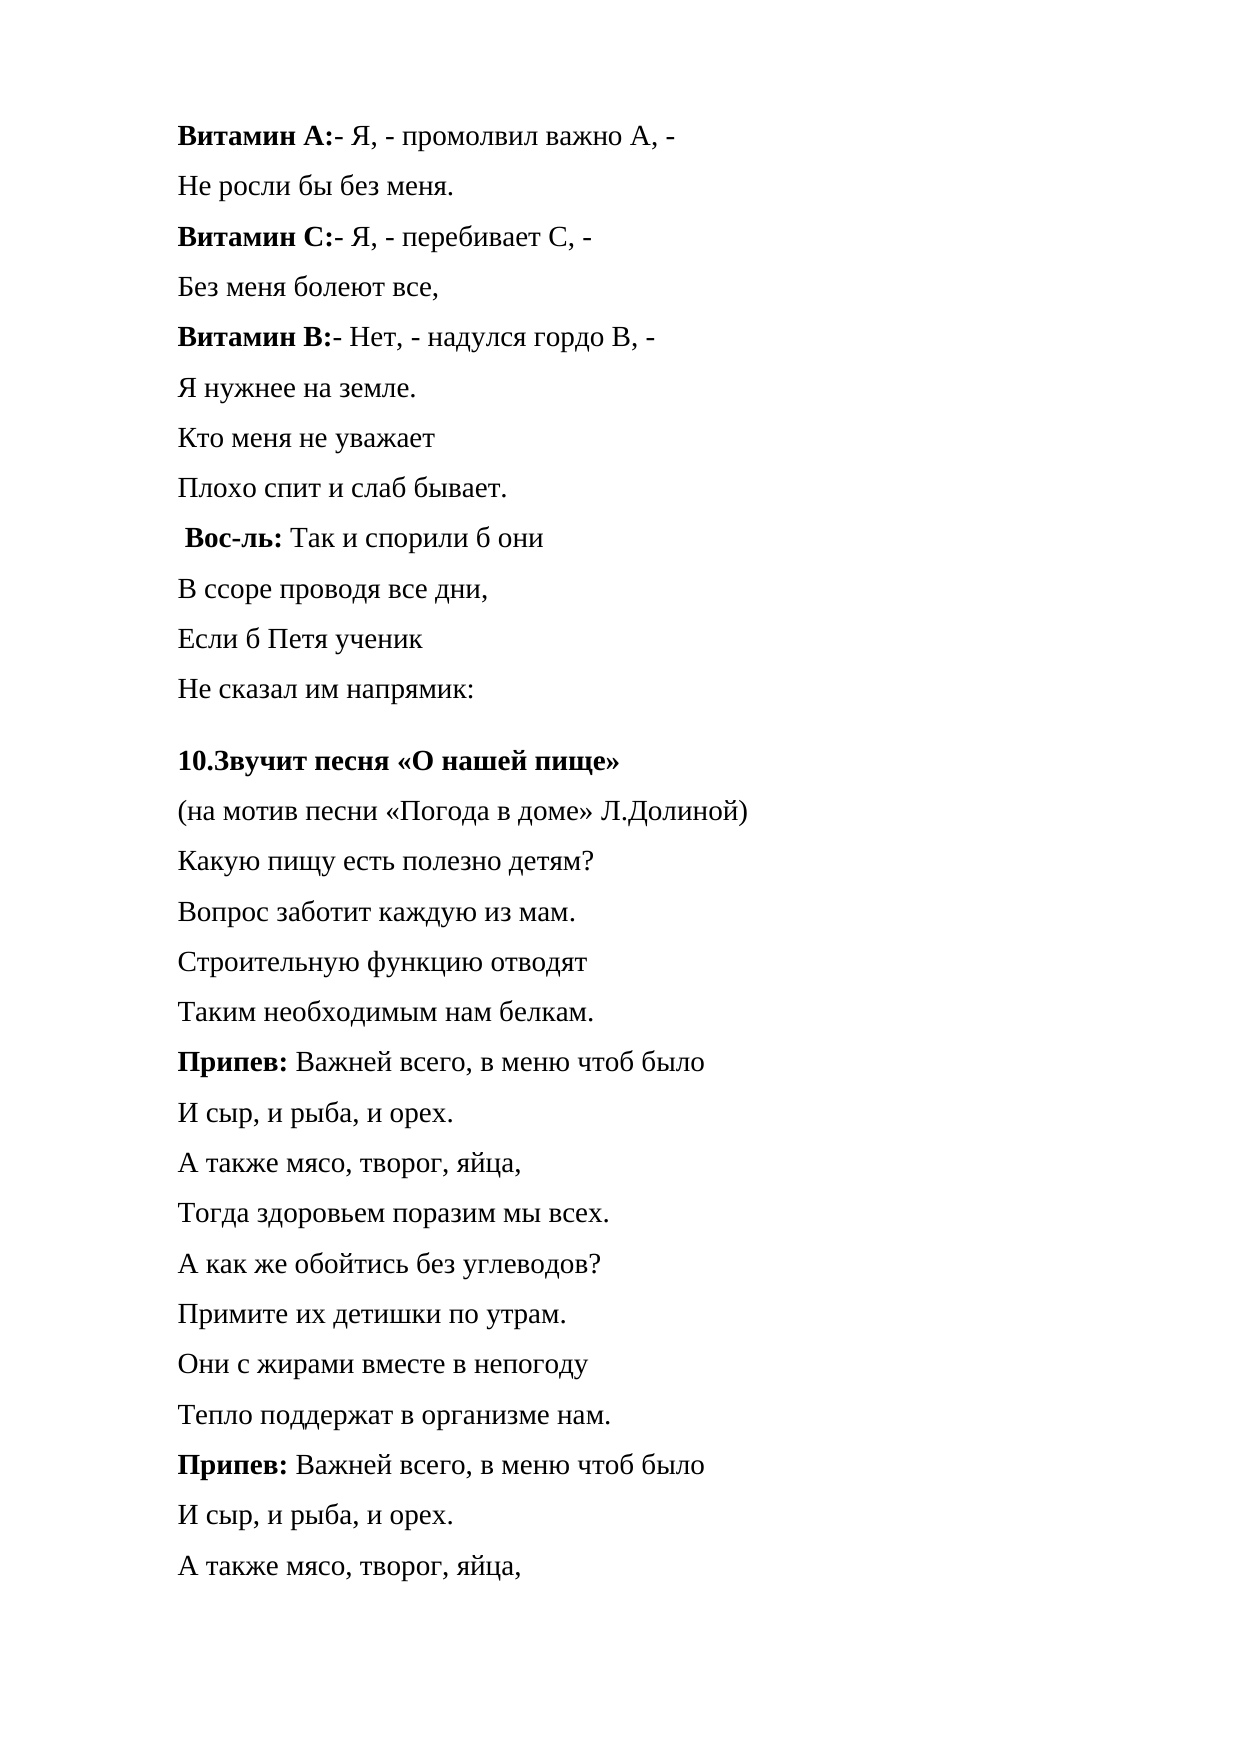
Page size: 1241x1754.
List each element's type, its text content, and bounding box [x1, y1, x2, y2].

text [177, 118, 1152, 705]
text 10.Звучит песня «О нашей пище» (на мотив песни «Погода в доме» Л.Долиной) Какую пищу есть полезно детям? Вопрос заботит каждую из мам. Строительную функцию отводят Таким необходимым нам белкам. Припев: Важней всего, в меню чтоб было И сыр, и рыба, и орех. А также мясо, творог, яйца, Тогда здоровьем поразим мы всех. А как же обойтись без углеводов? Примите их детишки по утрам. Они с жирами вместе в непогоду Тепло поддержат в организме нам. Припев: Важней всего, в меню чтоб было И сыр, и рыба, и орех. А также мясо, творог, яйца, [177, 743, 1152, 1581]
